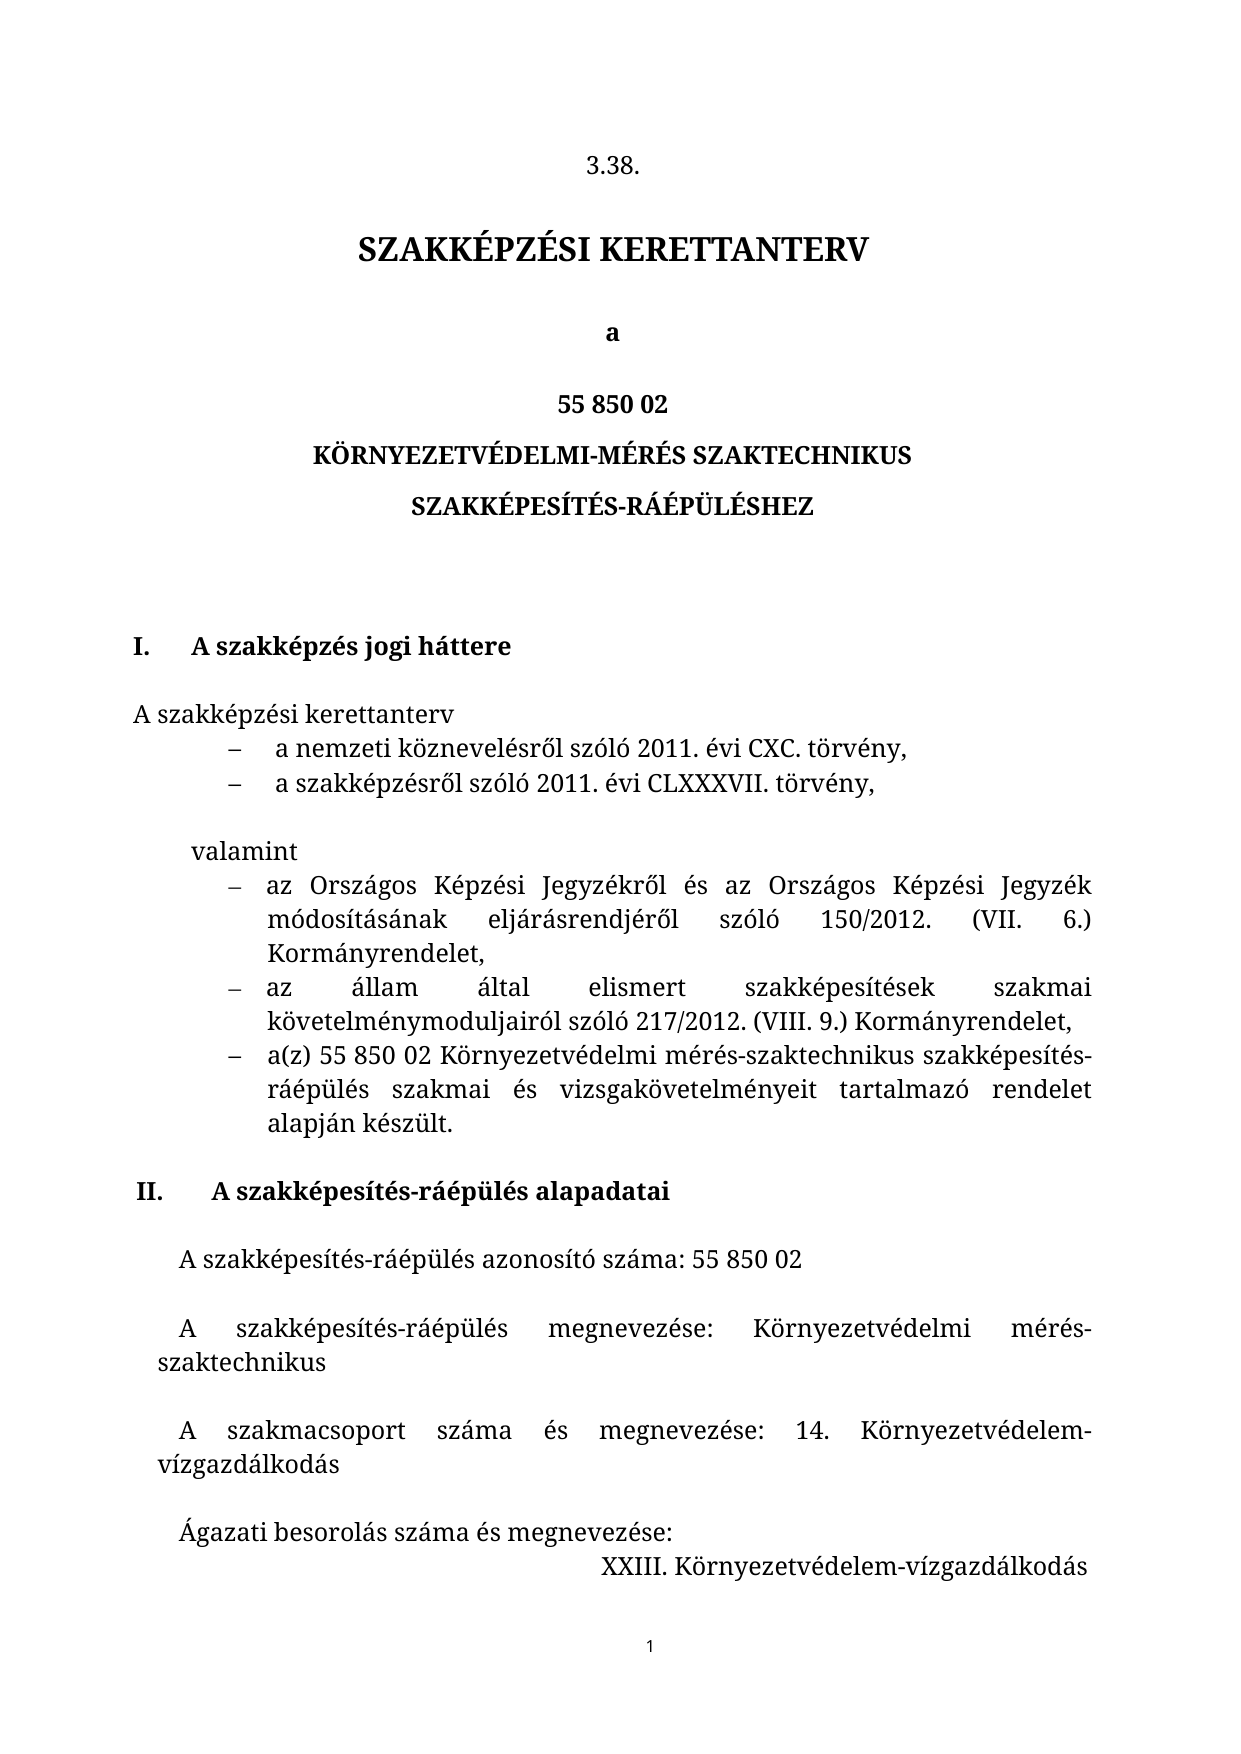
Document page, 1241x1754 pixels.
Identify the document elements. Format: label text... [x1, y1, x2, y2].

text A szakképesítés-ráépülés megnevezése: Környezetvédelmi mérés-szaktechnikus [157, 1310, 1092, 1378]
list A szakképesítés-ráépülés alapadatai [136, 1174, 1092, 1208]
text SZAKKÉPZÉSI KERETTANTERV [133, 226, 1094, 271]
text 3.38. [133, 148, 1092, 182]
text Ágazati besorolás száma és megnevezése: [157, 1514, 1092, 1549]
list az Országos Képzési Jegyzékről és az Országos Képzési Jegyzék módosításának eljárásrendjéről szóló 150/2012. (VII. 6.) Kormányrendelet, [228, 867, 1092, 969]
text – a nemzeti köznevelésről szóló 2011. évi CXC. törvény, [228, 731, 1092, 765]
list az állam által elismert szakképesítések szakmai követelménymoduljairól szóló 217/2012. (VIII. 9.) Kormányrendelet, [228, 969, 1092, 1038]
text 55 850 02 [133, 387, 1092, 421]
text A szakképesítés-ráépülés azonosító száma: 55 850 02 [157, 1242, 1092, 1276]
text a [133, 315, 1092, 349]
text Környezetvédelmi-mérés szaktechnikus [133, 438, 1092, 472]
text XXIII. Környezetvédelem-vízgazdálkodás [580, 1549, 1092, 1583]
text A szakképzési kerettanterv [133, 697, 1092, 731]
text A szakmacsoport száma és megnevezése: 14. Környezetvédelem-vízgazdálkodás [157, 1412, 1092, 1481]
text I. A szakképzés jogi háttere [133, 629, 1092, 663]
text valamint [191, 833, 1092, 867]
text – a szakképzésről szóló 2011. évi CLXXXVII. törvény, [228, 765, 1092, 799]
text SZAKKÉPESÍTÉS-RÁÉPÜLÉSHEZ [133, 489, 1092, 523]
text – a(z) 55 850 02 Környezetvédelmi mérés-szaktechnikus szakképesítés-ráépülés szakmai és vizsgakövetelményeit tartalmazó rendelet alapján készült. [228, 1038, 1092, 1140]
